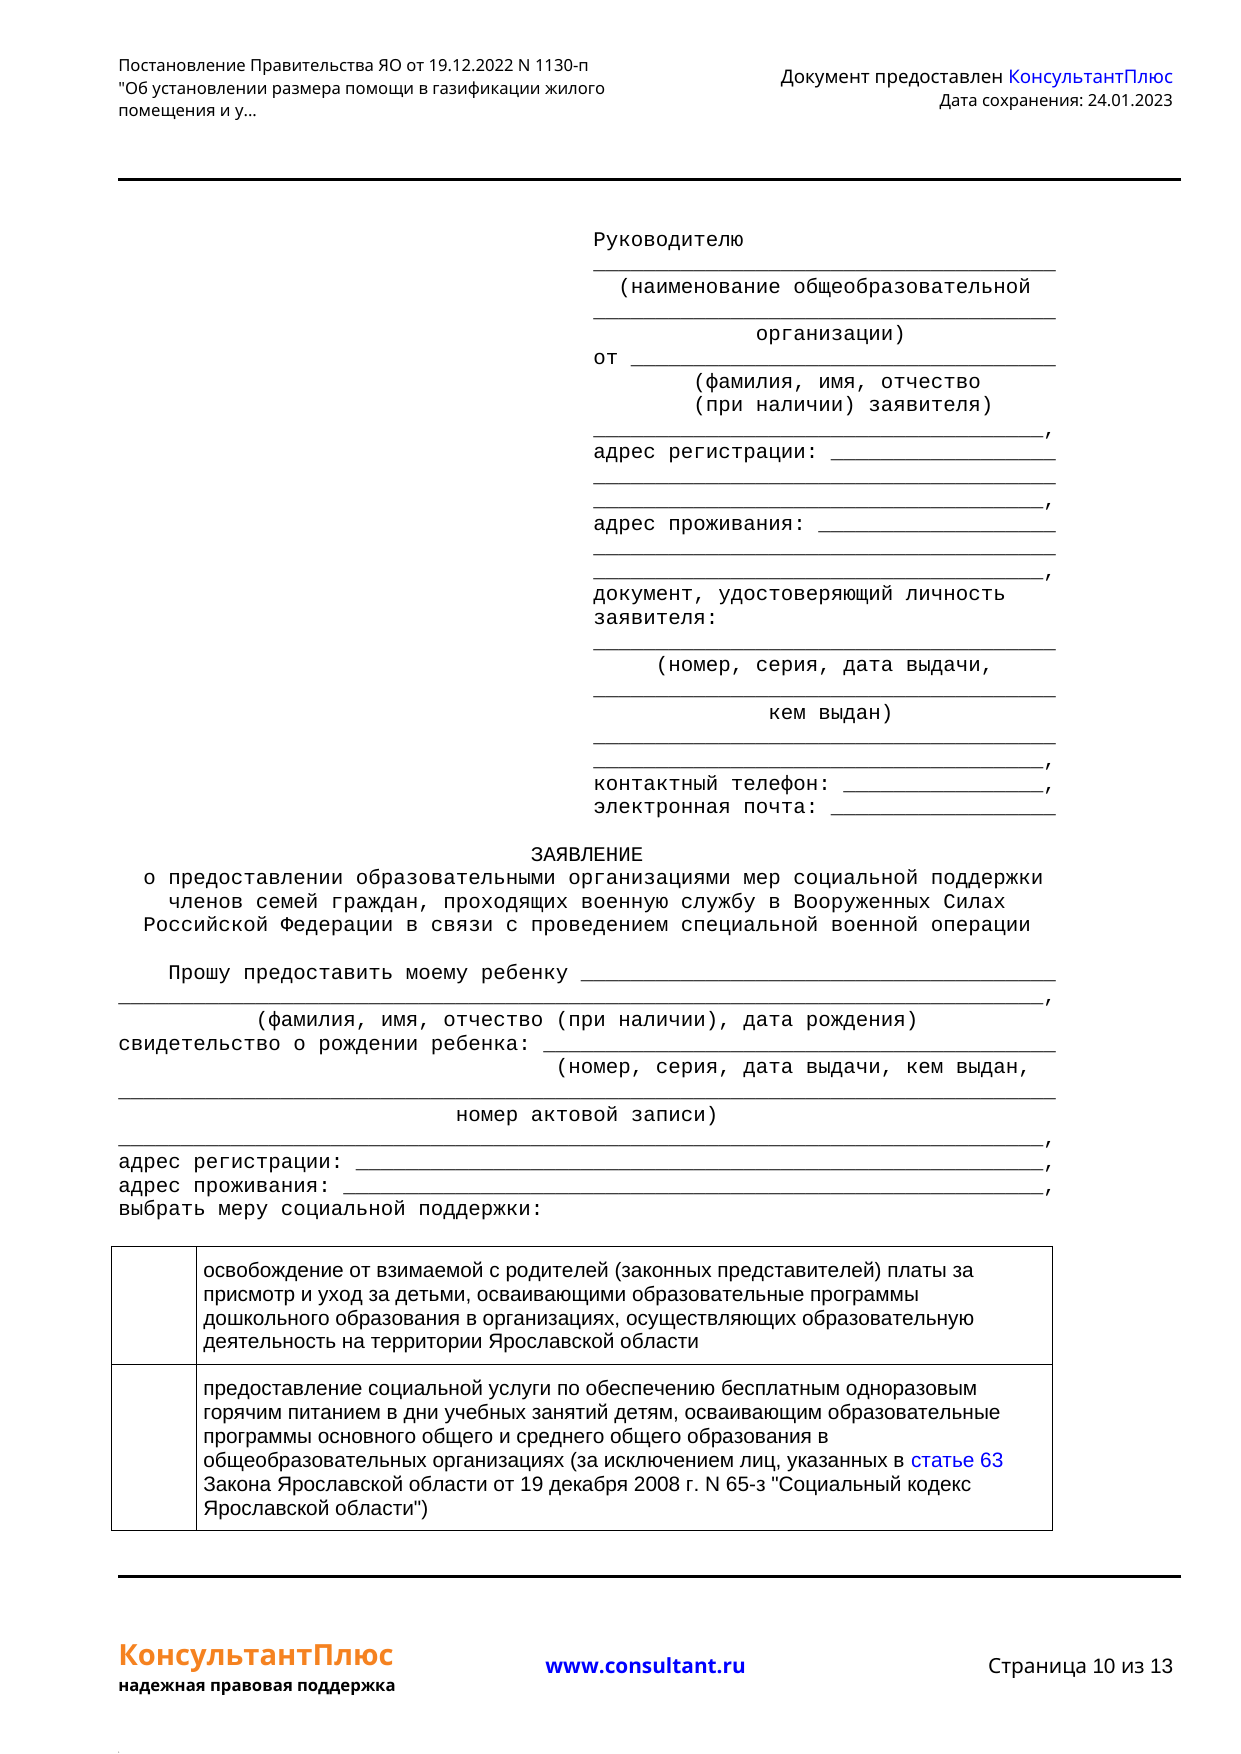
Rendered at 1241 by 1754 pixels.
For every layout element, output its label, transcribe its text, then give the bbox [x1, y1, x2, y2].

text ____________________________________, [118, 418, 1181, 442]
text _____________________________________ [118, 536, 1181, 560]
table_cell предоставление социальной услуги по обеспечению бесплатным одноразовым горячим питанием в дни учебных занятий детям, осваивающим образовательные программы основного общего и среднего общего образования в общеобразовательных организациях (за исключением лиц, указанных в статье 63 Закона Ярославской области от 19 декабря 2008 г. N 65-з "Социальный кодекс Ярославской области") [197, 1365, 1052, 1530]
text номер актовой записи) [118, 1104, 1181, 1127]
table_cell [112, 1365, 196, 1530]
text о предоставлении образовательными организациями мер социальной поддержки [118, 867, 1181, 891]
text Прошу предоставить моему ребенку ______________________________________ [118, 962, 1181, 985]
text _____________________________________ [118, 252, 1181, 276]
text (номер, серия, дата выдачи, кем выдан, [118, 1056, 1181, 1080]
text (номер, серия, дата выдачи, [118, 654, 1181, 678]
text Российской Федерации в связи с проведением специальной военной операции [118, 914, 1181, 938]
text (фамилия, имя, отчество (при наличии), дата рождения) [118, 1009, 1181, 1033]
text документ, удостоверяющий личность [118, 583, 1181, 607]
text выбрать меру социальной поддержки: [118, 1198, 1181, 1222]
text от __________________________________ [118, 347, 1181, 371]
text ___________________________________________________________________________ [118, 1080, 1181, 1104]
text ____________________________________, [118, 560, 1181, 583]
text __________________________________________________________________________, [118, 1127, 1181, 1151]
text ____________________________________, [118, 489, 1181, 512]
text (фамилия, имя, отчество [118, 371, 1181, 394]
text Руководителю [118, 229, 1181, 252]
text свидетельство о рождении ребенка: _________________________________________ [118, 1033, 1181, 1056]
text _____________________________________ [118, 631, 1181, 654]
text членов семей граждан, проходящих военную службу в Вооруженных Силах [118, 891, 1181, 914]
text (при наличии) заявителя) [118, 394, 1181, 418]
text адрес проживания: ________________________________________________________, [118, 1174, 1181, 1198]
text ____________________________________, [118, 749, 1181, 773]
text заявителя: [118, 607, 1181, 631]
text _____________________________________ [118, 465, 1181, 489]
text _____________________________________ [118, 300, 1181, 323]
text кем выдан) [118, 702, 1181, 725]
text адрес регистрации: __________________ [118, 442, 1181, 465]
text адрес проживания: ___________________ [118, 512, 1181, 536]
text _____________________________________ [118, 678, 1181, 702]
text _____________________________________ [118, 725, 1181, 749]
table_header освобождение от взимаемой с родителей (законных представителей) платы за присмотр и уход за детьми, осваивающими образовательные программы дошкольного образования в организациях, осуществляющих образовательную деятельность на территории Ярославской области [197, 1247, 1052, 1364]
text контактный телефон: ________________, [118, 773, 1181, 796]
text адрес регистрации: _______________________________________________________, [118, 1151, 1181, 1174]
text (наименование общеобразовательной [118, 276, 1181, 300]
table_header [112, 1247, 196, 1364]
text ЗАЯВЛЕНИЕ [118, 843, 1181, 867]
text электронная почта: __________________ [118, 796, 1181, 820]
text __________________________________________________________________________, [118, 985, 1181, 1009]
text организации) [118, 323, 1181, 347]
